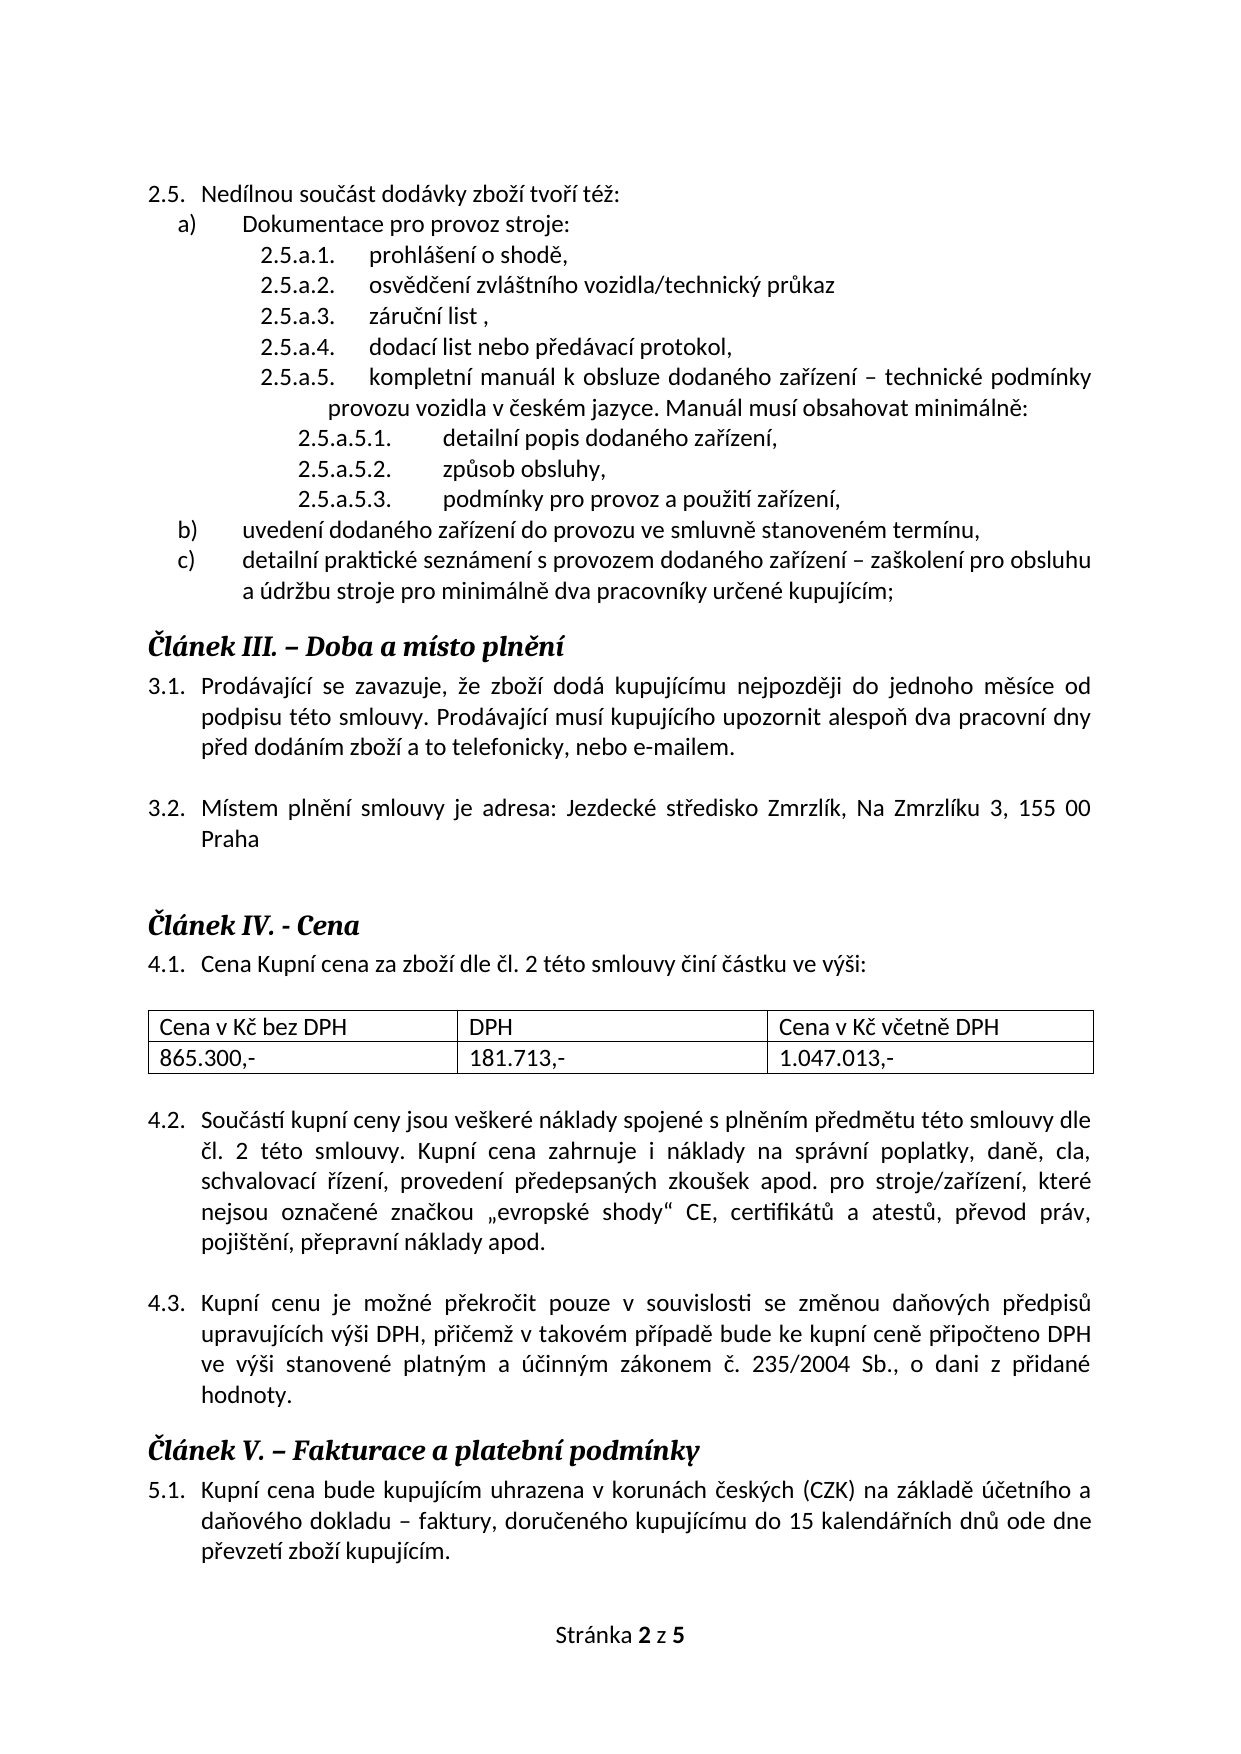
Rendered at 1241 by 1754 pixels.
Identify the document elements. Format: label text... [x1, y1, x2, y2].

list záruční list , [260, 300, 1093, 331]
list Místem plnění smlouvy je adresa: Jezdecké středisko Zmrzlík, Na Zmrzlíku 3, 155 00 Praha [148, 792, 1093, 853]
table_cell 181.713,- [458, 1042, 767, 1073]
list detailní praktické seznámení s provozem dodaného zařízení – zaškolení pro obsluhu a údržbu stroje pro minimálně dva pracovníky určené kupujícím; [177, 544, 1093, 605]
subtitle Článek IV. - Cena [148, 909, 1093, 942]
list Dokumentace pro provoz stroje: [177, 209, 1093, 239]
list způsob obsluhy, [298, 453, 1093, 483]
list Kupní cenu je možné překročit pouze v souvislosti se změnou daňových předpisů upravujících výši DPH, přičemž v takovém případě bude ke kupní ceně připočteno DPH ve výši stanovené platným a účinným zákonem č. 235/2004 Sb., o dani z přidané hodnoty. [148, 1287, 1093, 1409]
list osvědčení zvláštního vozidla/technický průkaz [260, 270, 1093, 300]
list Cena Kupní cena za zboží dle čl. 2 této smlouvy činí částku ve výši: [148, 949, 1093, 979]
list Součástí kupní ceny jsou veškeré náklady spojené s plněním předmětu této smlouvy dle čl. 2 této smlouvy. Kupní cena zahrnuje i náklady na správní poplatky, daně, cla, schvalovací řízení, provedení předepsaných zkoušek apod. pro stroje/zařízení, které nejsou označené značkou „evropské shody“ CE, certifikátů a atestů, převod práv, pojištění, přepravní náklady apod. [148, 1104, 1093, 1257]
table_header Cena v Kč bez DPH [149, 1011, 457, 1041]
list podmínky pro provoz a použití zařízení, [298, 483, 1093, 514]
list prohlášení o shodě, [260, 239, 1093, 270]
subtitle Článek III. – Doba a místo plnění [148, 630, 1093, 664]
list Kupní cena bude kupujícím uhrazena v korunách českých (CZK) na základě účetního a daňového dokladu – faktury, doručeného kupujícímu do 15 kalendářních dnů ode dne převzetí zboží kupujícím. [148, 1474, 1093, 1566]
list detailní popis dodaného zařízení, [298, 422, 1093, 453]
list uvedení dodaného zařízení do provozu ve smluvně stanoveném termínu, [177, 514, 1093, 544]
subtitle Článek V. – Fakturace a platební podmínky [148, 1434, 1093, 1468]
list kompletní manuál k obsluze dodaného zařízení – technické podmínky provozu vozidla v českém jazyce. Manuál musí obsahovat minimálně: [260, 361, 1093, 422]
list Nedílnou součást dodávky zboží tvoří též: [148, 178, 1093, 209]
list Prodávající se zavazuje, že zboží dodá kupujícímu nejpozději do jednoho měsíce od podpisu této smlouvy. Prodávající musí kupujícího upozornit alespoň dva pracovní dny před dodáním zboží a to telefonicky, nebo e-mailem. [148, 670, 1093, 762]
list dodací list nebo předávací protokol, [260, 331, 1093, 361]
table_cell 1.047.013,- [768, 1042, 1093, 1073]
table_cell 865.300,- [149, 1042, 457, 1073]
table_header DPH [458, 1011, 767, 1041]
table_header Cena v Kč včetně DPH [768, 1011, 1093, 1041]
